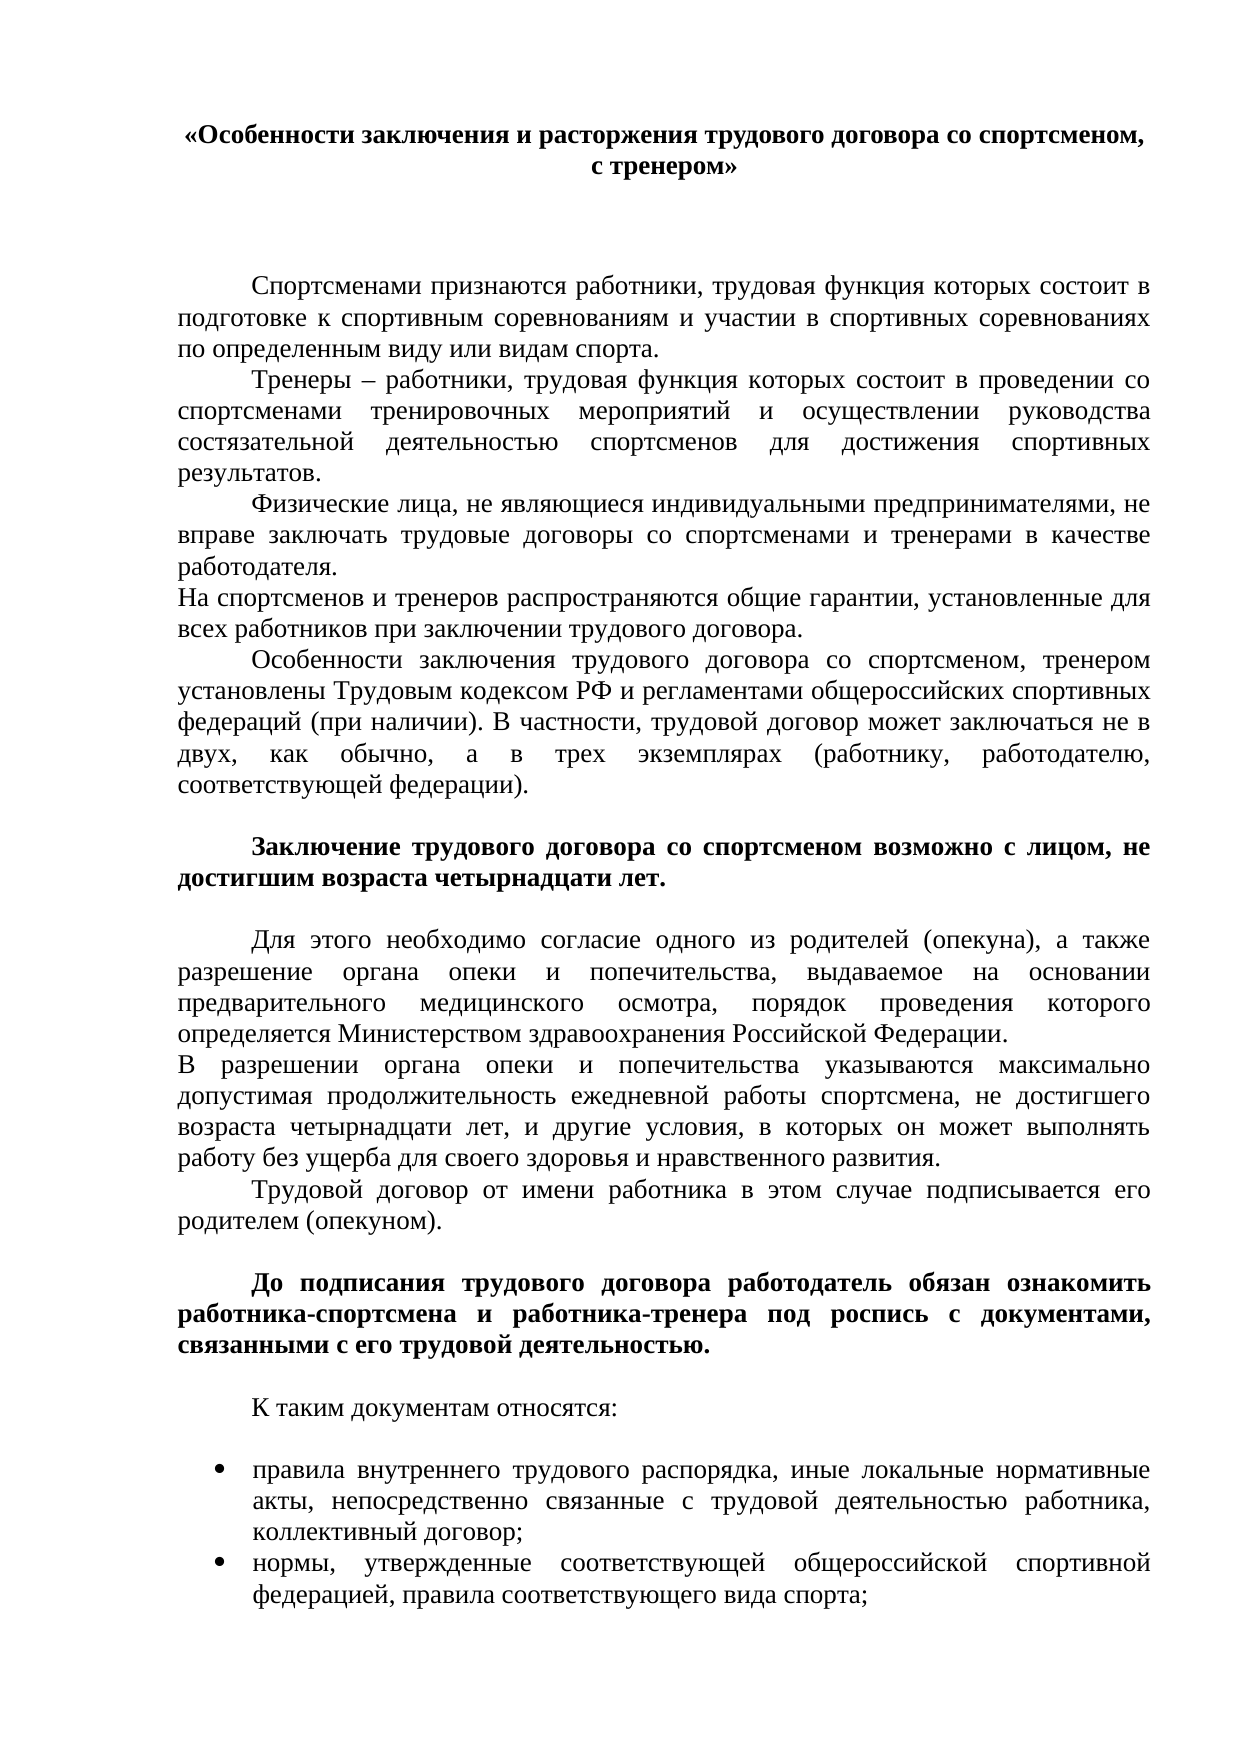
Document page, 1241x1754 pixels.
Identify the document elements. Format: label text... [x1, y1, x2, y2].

list нормы, утвержденные соответствующей общероссийской спортивной федерацией, правила соответствующего вида спорта; [215, 1547, 1152, 1609]
text Заключение трудового договора со спортсменом возможно с лицом, не достигшим возраста четырнадцати лет. [177, 830, 1152, 892]
text «Особенности заключения и расторжения трудового договора со спортсменом, с тренером» [177, 118, 1152, 180]
text На спортсменов и тренеров распространяются общие гарантии, установленные для всех работников при заключении трудового договора. [177, 581, 1152, 643]
text Спортсменами признаются работники, трудовая функция которых состоит в подготовке к спортивным соревнованиям и участии в спортивных соревнованиях по определенным виду или видам спорта. [177, 269, 1152, 363]
text К таким документам относятся: [177, 1391, 1152, 1422]
list правила внутреннего трудового распорядка, иные локальные нормативные акты, непосредственно связанные с трудовой деятельностью работника, коллективный договор; [215, 1453, 1152, 1547]
text Трудовой договор от имени работника в этом случае подписывается его родителем (опекуном). [177, 1173, 1152, 1235]
text В разрешении органа опеки и попечительства указываются максимально допустимая продолжительность ежедневной работы спортсмена, не достигшего возраста четырнадцати лет, и другие условия, в которых он может выполнять работу без ущерба для своего здоровья и нравственного развития. [177, 1048, 1152, 1173]
text Особенности заключения трудового договора со спортсменом, тренером установлены Трудовым кодексом РФ и регламентами общероссийских спортивных федераций (при наличии). В частности, трудовой договор может заключаться не в двух, как обычно, а в трех экземплярах (работнику, работодателю, соответствующей федерации). [177, 643, 1152, 799]
text До подписания трудового договора работодатель обязан ознакомить работника-спортсмена и работника-тренера под роспись с документами, связанными с его трудовой деятельностью. [177, 1266, 1152, 1359]
text Тренеры – работники, трудовая функция которых состоит в проведении со спортсменами тренировочных мероприятий и осуществлении руководства состязательной деятельностью спортсменов для достижения спортивных результатов. [177, 363, 1152, 487]
text Для этого необходимо согласие одного из родителей (опекуна), а также разрешение органа опеки и попечительства, выдаваемое на основании предварительного медицинского осмотра, порядок проведения которого определяется Министерством здравоохранения Российской Федерации. [177, 923, 1152, 1048]
text Физические лица, не являющиеся индивидуальными предпринимателями, не вправе заключать трудовые договоры со спортсменами и тренерами в качестве работодателя. [177, 487, 1152, 581]
